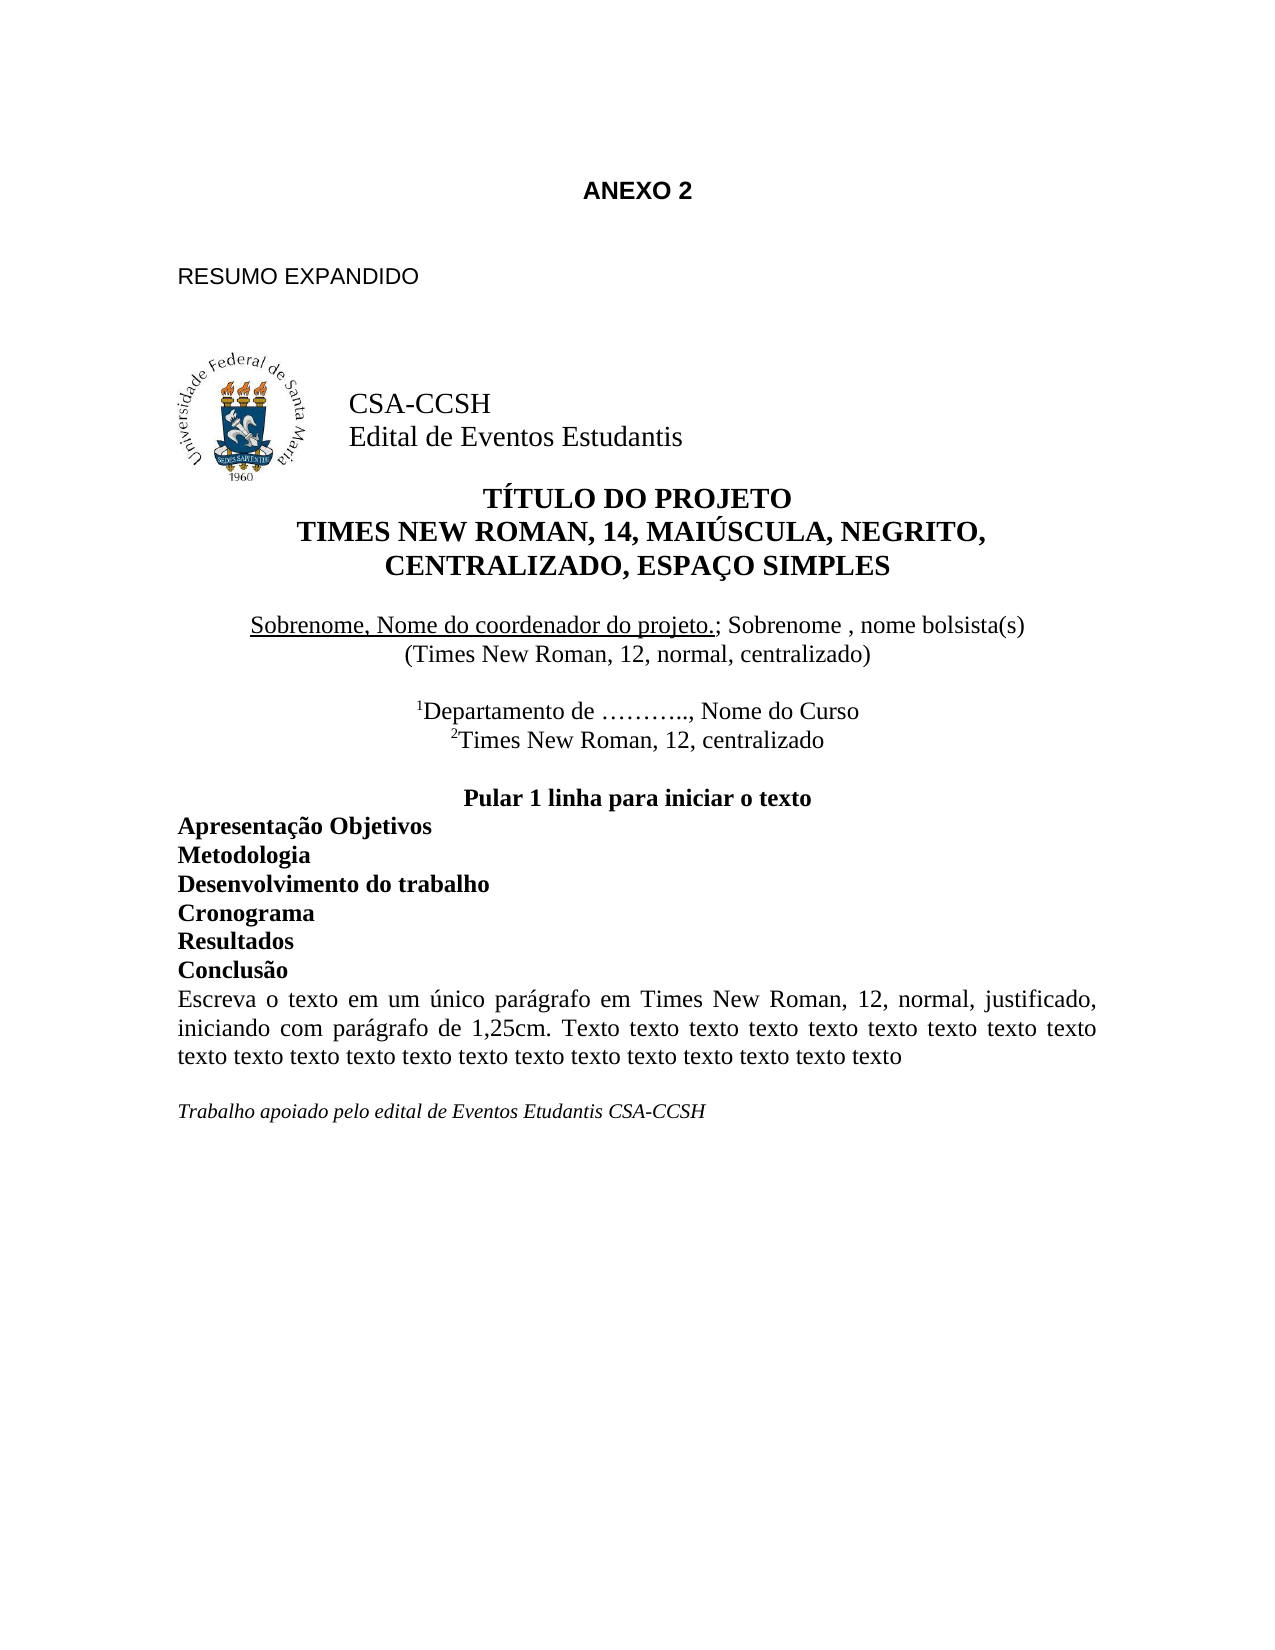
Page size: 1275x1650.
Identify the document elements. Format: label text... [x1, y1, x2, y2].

text Escreva o texto em um único parágrafo em Times New Roman, 12, normal, justificado, iniciando com parágrafo de 1,25cm. Texto texto texto texto texto texto texto texto texto texto texto texto texto texto texto texto texto texto texto texto texto texto [177, 984, 1098, 1070]
text (Times New Roman, 12, normal, centralizado) [177, 639, 1098, 668]
text Conclusão [177, 955, 1098, 984]
picture [177, 352, 306, 481]
text Desenvolvimento do trabalho [177, 869, 1098, 898]
text 1Departamento de ……….., Nome do Curso [177, 696, 1098, 725]
text TÍTULO DO PROJETO TIMES NEW ROMAN, 14, MAIÚSCULA, NEGRITO, CENTRALIZADO, ESPAÇO SIMPLES [177, 481, 1098, 581]
text Cronograma [177, 898, 1098, 926]
text ANEXO 2 [177, 176, 1098, 205]
text Trabalho apoiado pelo edital de Eventos Etudantis CSA-CCSH [177, 1099, 1098, 1123]
text Apresentação Objetivos [177, 811, 1098, 840]
text Pular 1 linha para iniciar o texto [177, 783, 1098, 811]
text RESUMO EXPANDIDO [177, 263, 1098, 289]
text Sobrenome, Nome do coordenador do projeto.; Sobrenome , nome bolsista(s) [177, 610, 1098, 639]
text 2Times New Roman, 12, centralizado [177, 725, 1098, 754]
text Metodologia [177, 840, 1098, 869]
text Resultados [177, 926, 1098, 955]
